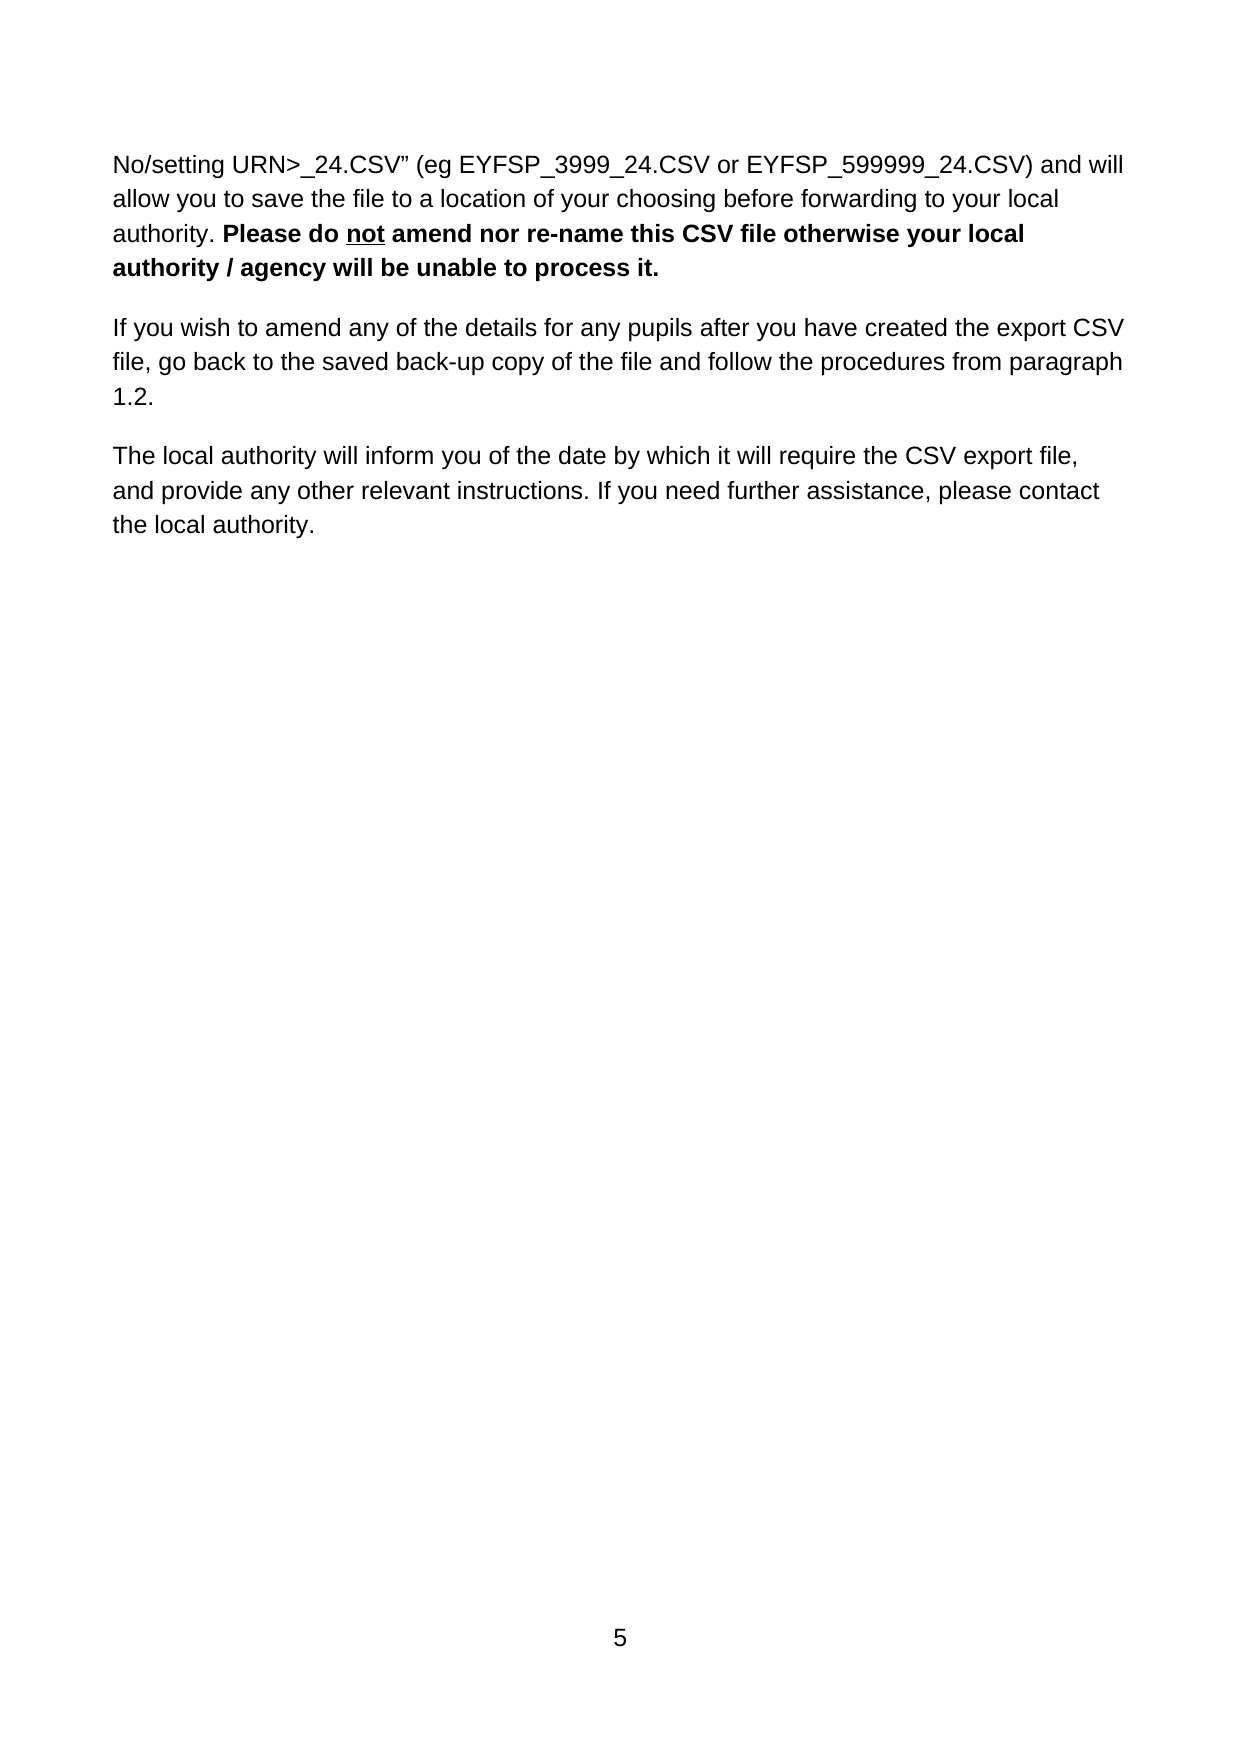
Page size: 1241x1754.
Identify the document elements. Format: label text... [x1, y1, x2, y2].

text If you wish to amend any of the details for any pupils after you have created the export CSV file, go back to the saved back-up copy of the file and follow the procedures from paragraph 1.2. [112, 313, 1128, 411]
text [112, 150, 1128, 282]
text The local authority will inform you of the date by which it will require the CSV export file, and provide any other relevant instructions. If you need further assistance, please contact the local authority. [112, 441, 1128, 539]
